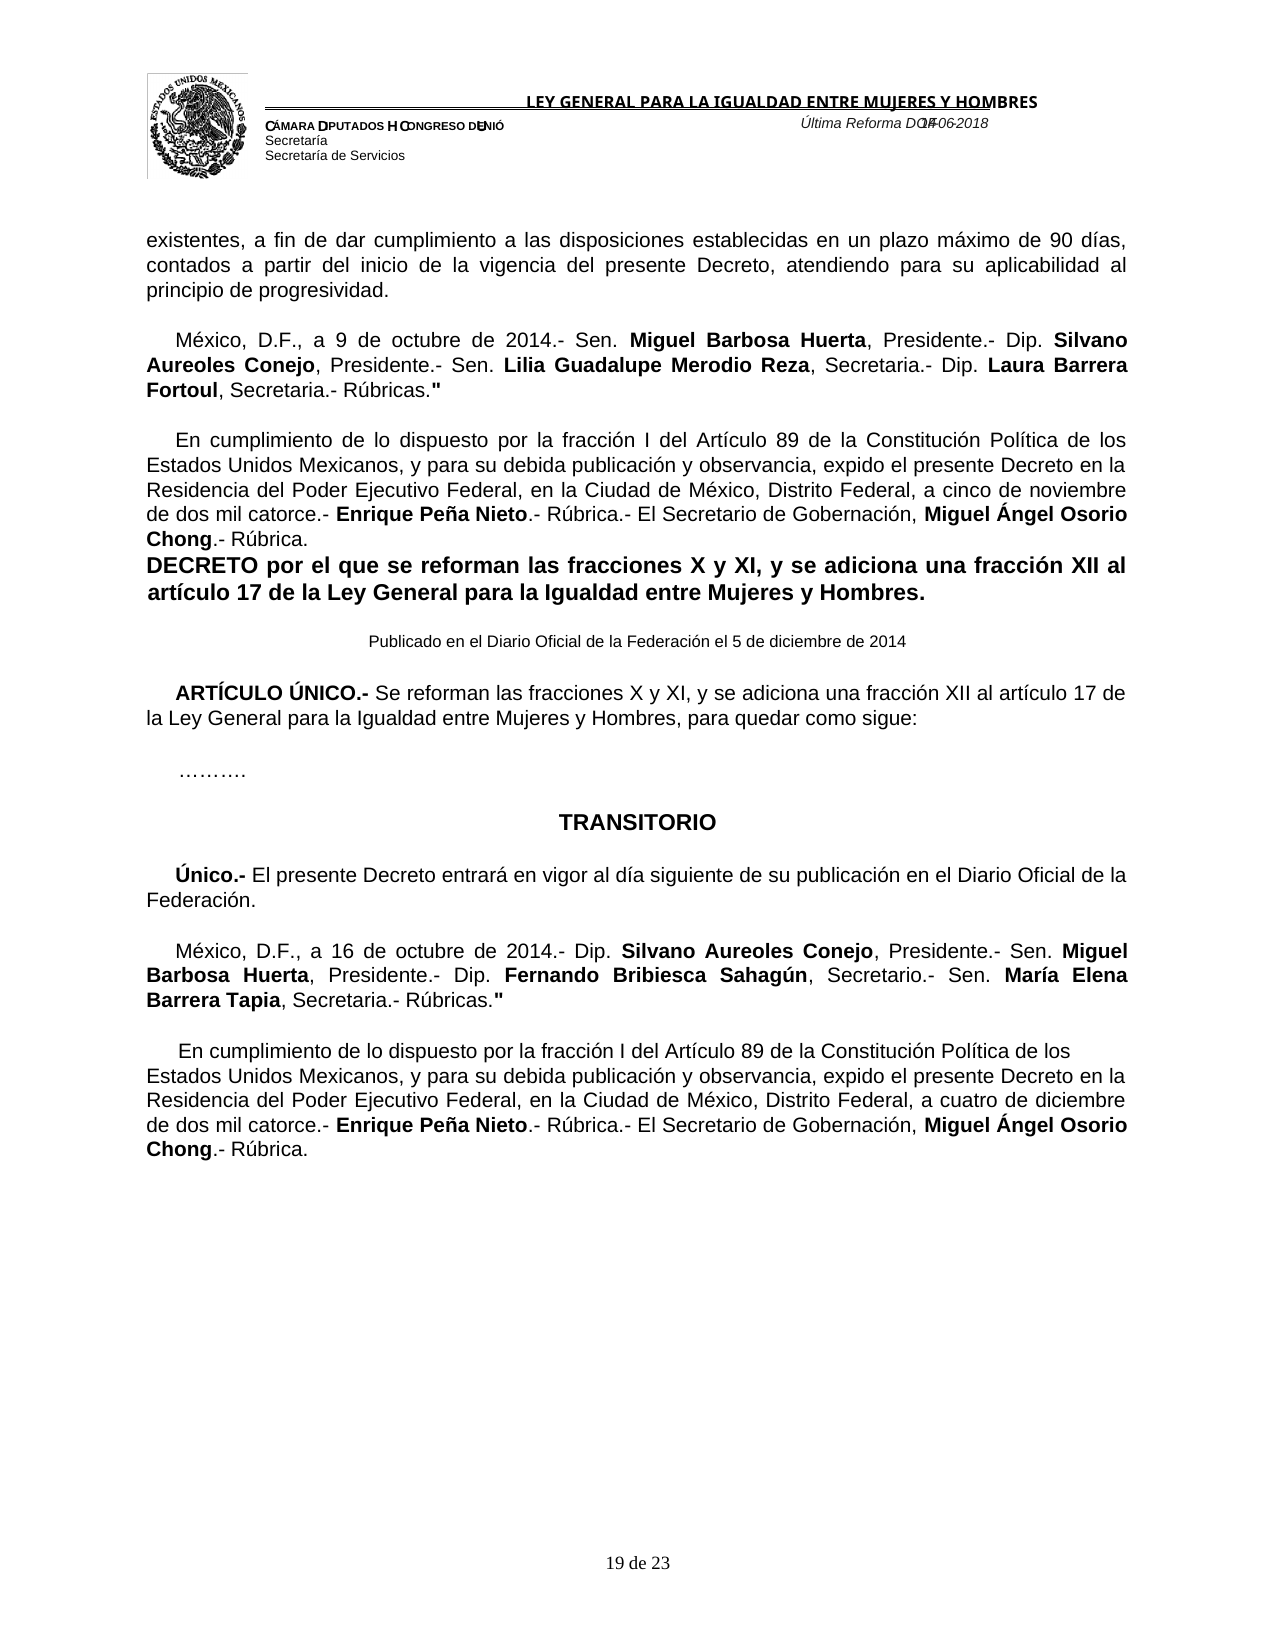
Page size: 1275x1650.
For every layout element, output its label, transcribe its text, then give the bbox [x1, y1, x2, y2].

text Publicado en el Diario Oficial de la Federación el 5 de diciembre de 2014 [148, 632, 1127, 651]
subtitle TRANSITORIO [148, 809, 1127, 835]
text DECRETO por el que se reforman las fracciones X y XI, y se adiciona una fracción XII al artículo 17 de la Ley General para la Igualdad entre Mujeres y Hombres. [146, 552, 1128, 605]
picture [147, 73, 248, 179]
text ARTÍCULO ÚNICO.- Se reforman las fracciones X y XI, y se adiciona una fracción XII al artículo 17 de la Ley General para la Igualdad entre Mujeres y Hombres, para quedar como sigue: [146, 681, 1128, 729]
text Único.- El presente Decreto entrará en vigor al día siguiente de su publicación en el Diario Oficial de la Federación. [146, 863, 1128, 912]
text México, D.F., a 16 de octubre de 2014.- Dip. Silvano Aureoles Conejo, Presidente.- Sen. Miguel Barbosa Huerta, Presidente.- Dip. Fernando Bribiesca Sahagún, Secretario.- Sen. María Elena Barrera Tapia, Secretaria.- Rúbricas." [146, 938, 1128, 1012]
text Estados Unidos Mexicanos, y para su debida publicación y observancia, expido el presente Decreto en la Residencia del Poder Ejecutivo Federal, en la Ciudad de México, Distrito Federal, a cuatro de diciembre de dos mil catorce.- Enrique Peña Nieto.- Rúbrica.- El Secretario de Gobernación, Miguel Ángel Osorio Chong.- Rúbrica. [146, 1063, 1128, 1161]
text ………. [178, 758, 1128, 782]
text En cumplimiento de lo dispuesto por la fracción I del Artículo 89 de la Constitución Política de los [178, 1038, 1128, 1062]
text En cumplimiento de lo dispuesto por la fracción I del Artículo 89 de la Constitución Política de los Estados Unidos Mexicanos, y para su debida publicación y observancia, expido el presente Decreto en la Residencia del Poder Ejecutivo Federal, en la Ciudad de México, Distrito Federal, a cinco de noviembre de dos mil catorce.- Enrique Peña Nieto.- Rúbrica.- El Secretario de Gobernación, Miguel Ángel Osorio Chong.- Rúbrica. [146, 428, 1128, 551]
text México, D.F., a 9 de octubre de 2014.- Sen. Miguel Barbosa Huerta, Presidente.- Dip. Silvano Aureoles Conejo, Presidente.- Sen. Lilia Guadalupe Merodio Reza, Secretaria.- Dip. Laura Barrera Fortoul, Secretaria.- Rúbricas." [146, 328, 1128, 401]
